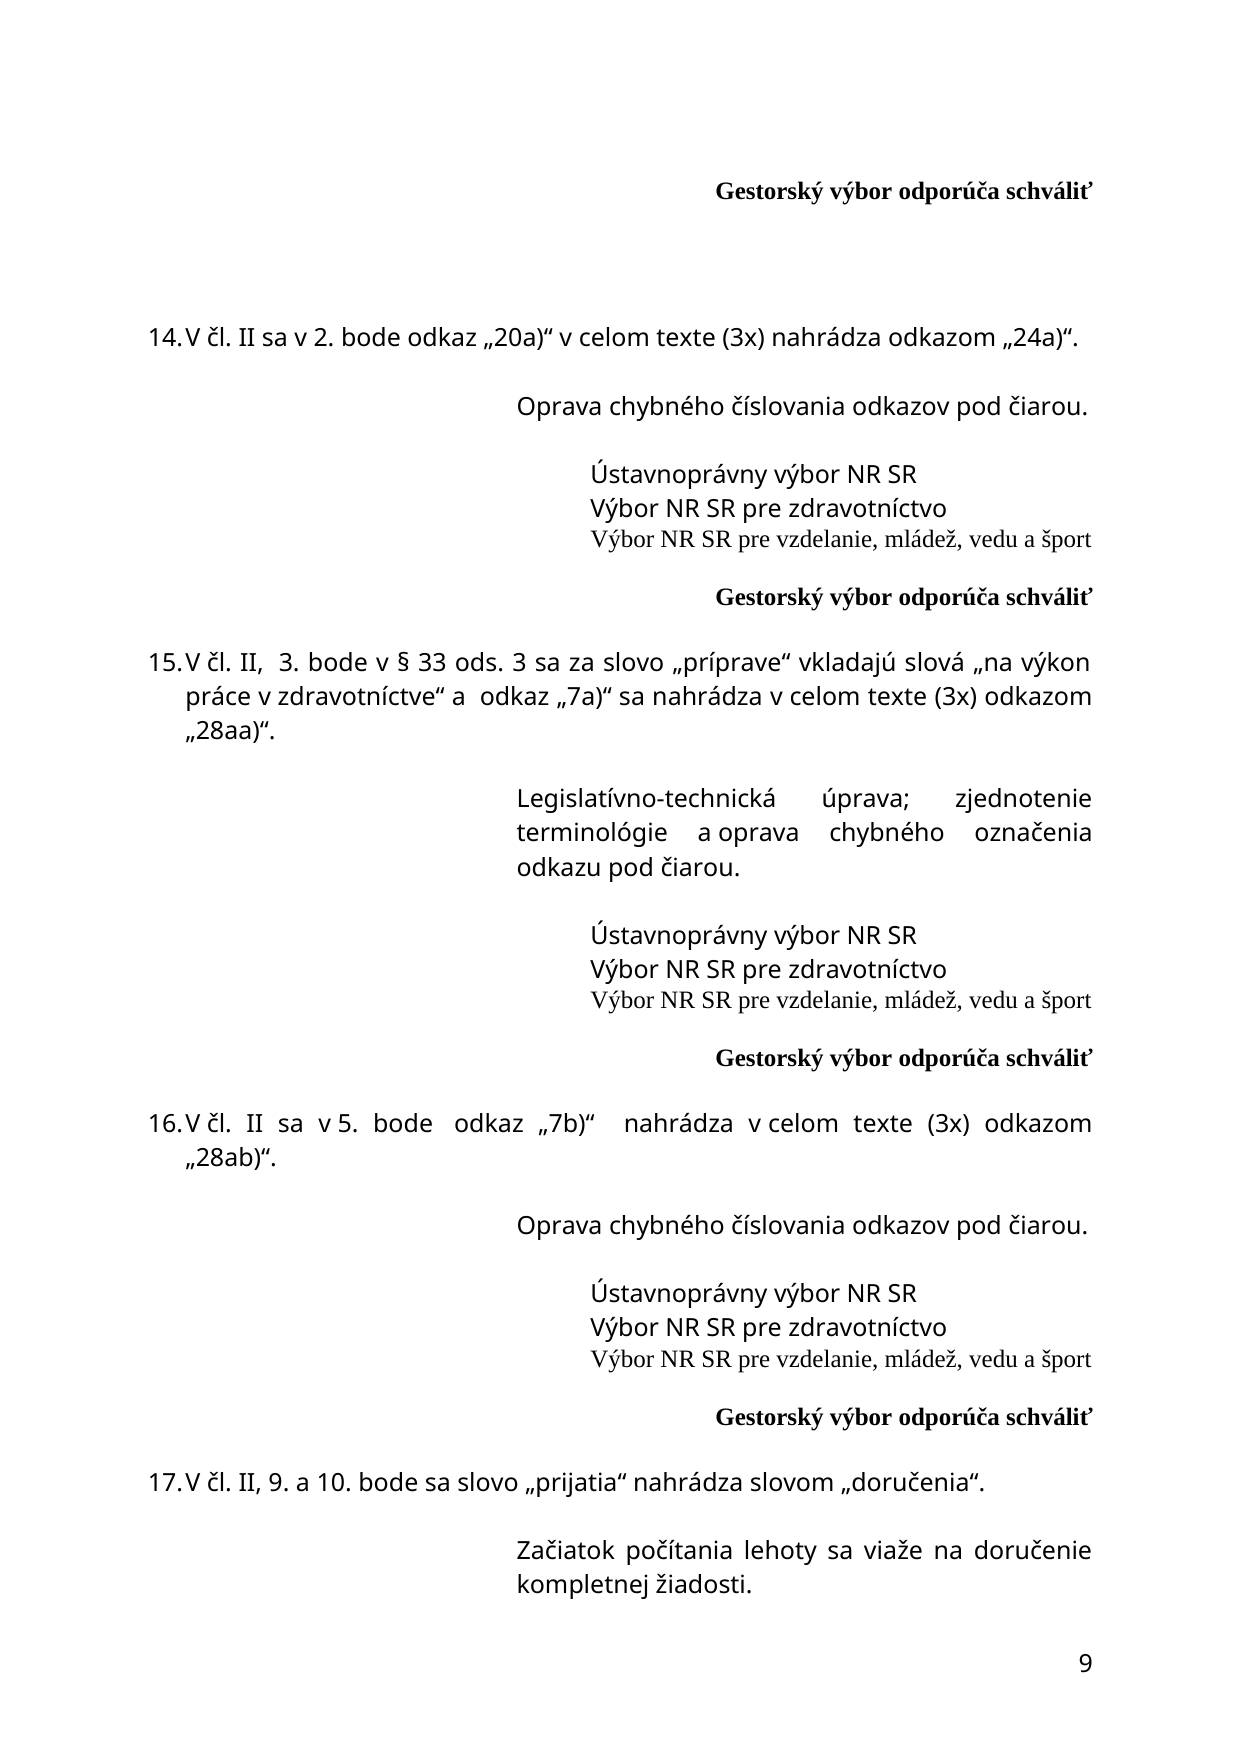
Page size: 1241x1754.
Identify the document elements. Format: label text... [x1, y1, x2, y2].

text Oprava chybného číslovania odkazov pod čiarou. [516, 388, 1093, 422]
list V čl. II, 3. bode v § 33 ods. 3 sa za slovo „príprave“ vkladajú slová „na výkon práce v zdravotníctve“ a odkaz „7a)“ sa nahrádza v celom texte (3x) odkazom „28aa)“. [148, 645, 1093, 747]
text Výbor NR SR pre zdravotníctvo [516, 490, 1093, 524]
text Gestorský výbor odporúča schváliť [664, 1402, 1093, 1430]
text Výbor NR SR pre vzdelanie, mládež, vedu a šport [516, 985, 1093, 1014]
text Začiatok počítania lehoty sa viaže na doručenie kompletnej žiadosti. [516, 1533, 1093, 1601]
text Výbor NR SR pre zdravotníctvo [516, 1310, 1093, 1344]
text Oprava chybného číslovania odkazov pod čiarou. [516, 1208, 1093, 1242]
text Ústavnoprávny výbor NR SR [516, 456, 1093, 490]
text Ústavnoprávny výbor NR SR [516, 917, 1093, 951]
text Výbor NR SR pre vzdelanie, mládež, vedu a šport [516, 1344, 1093, 1373]
text Výbor NR SR pre zdravotníctvo [516, 951, 1093, 985]
list V čl. II, 9. a 10. bode sa slovo „prijatia“ nahrádza slovom „doručenia“. [148, 1464, 1093, 1498]
text Gestorský výbor odporúča schváliť [664, 582, 1093, 611]
text Legislatívno-technická úprava; zjednotenie terminológie a oprava chybného označenia odkazu pod čiarou. [516, 781, 1093, 883]
list V čl. II sa v 2. bode odkaz „20a)“ v celom texte (3x) nahrádza odkazom „24a)“. [148, 320, 1093, 354]
text Ústavnoprávny výbor NR SR [516, 1276, 1093, 1310]
text Gestorský výbor odporúča schváliť [664, 176, 1093, 205]
text Výbor NR SR pre vzdelanie, mládež, vedu a šport [516, 524, 1093, 553]
list V čl. II sa v 5. bode odkaz „7b)“ nahrádza v celom texte (3x) odkazom „28ab)“. [148, 1106, 1093, 1174]
text Gestorský výbor odporúča schváliť [664, 1043, 1093, 1072]
